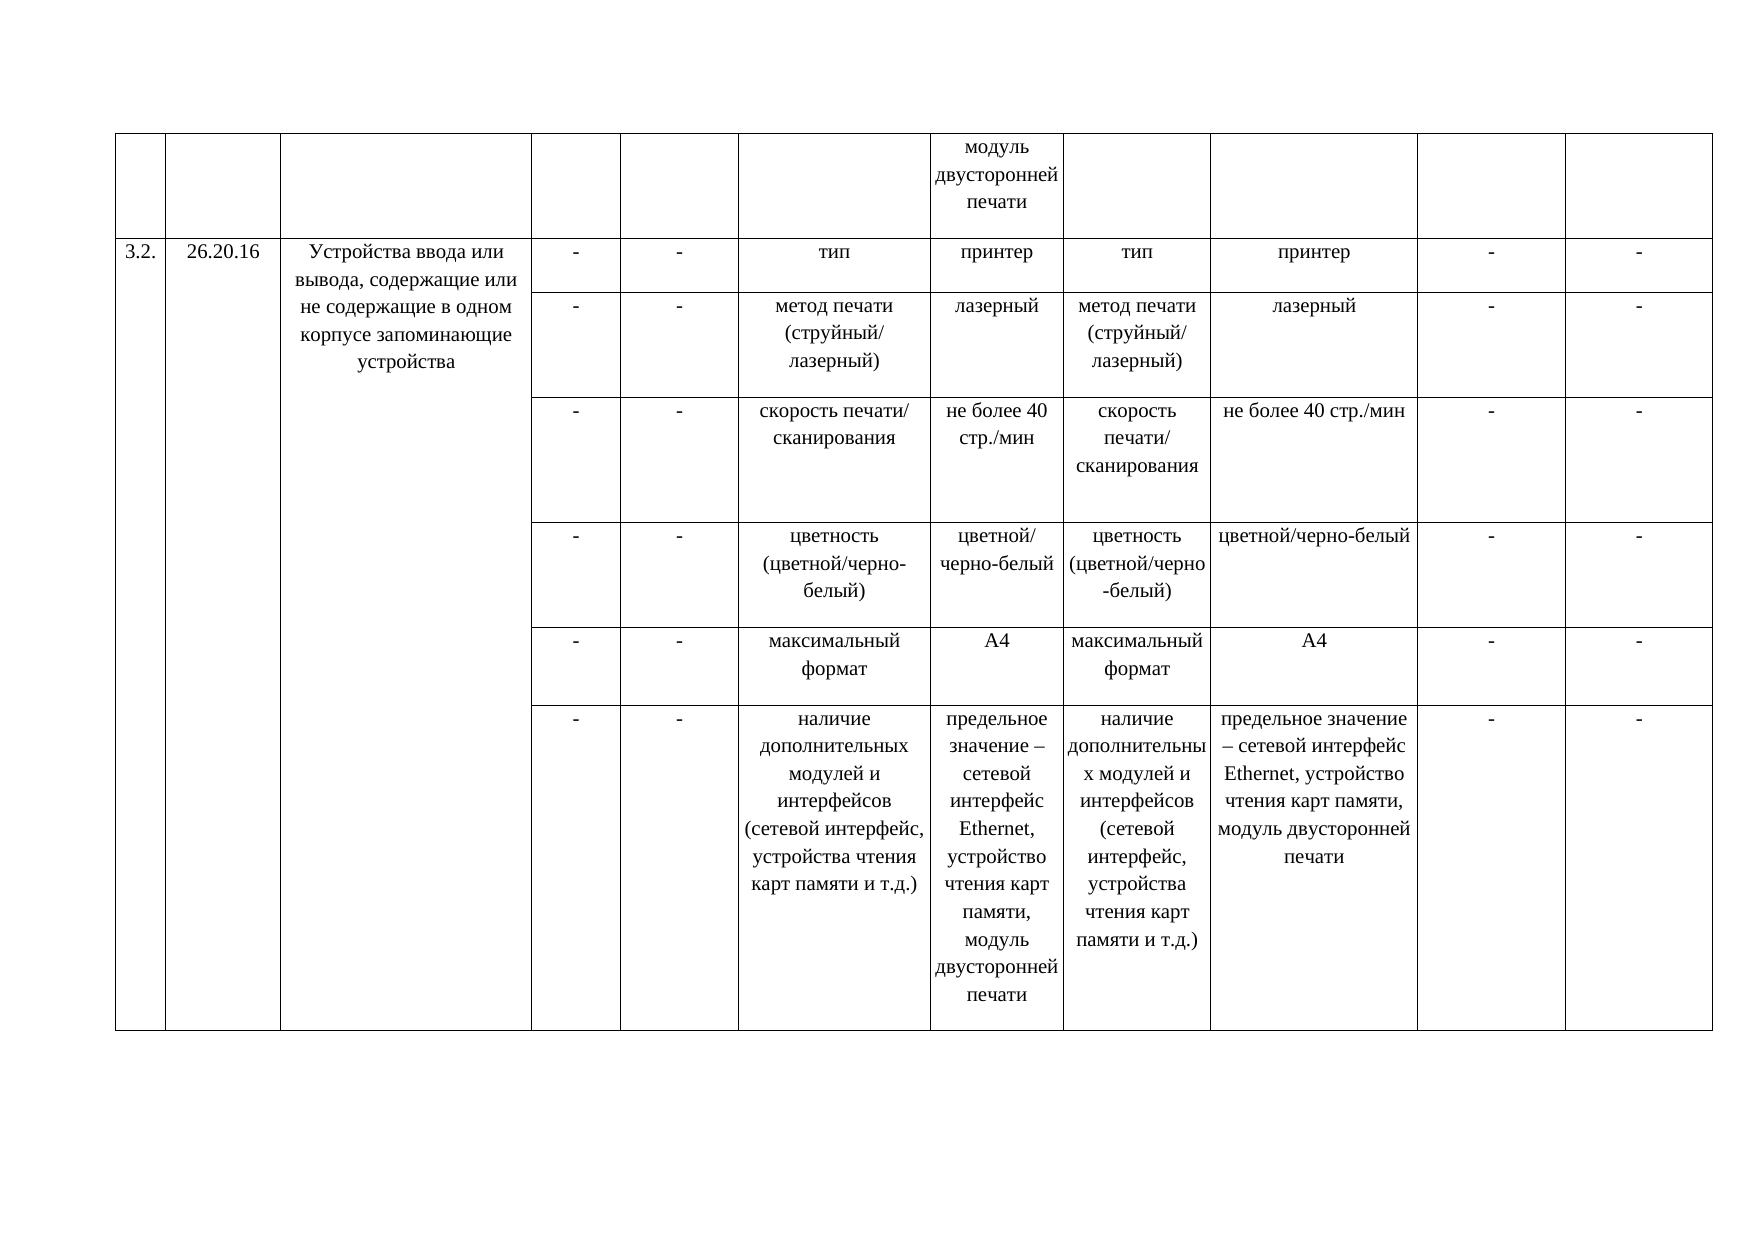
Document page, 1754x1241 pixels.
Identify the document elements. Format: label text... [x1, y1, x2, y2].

table_cell 26.20.16 [166, 239, 280, 1030]
table_cell скорость печати/ сканирования [1064, 398, 1210, 522]
table_cell - [1418, 706, 1565, 1030]
table_cell - [532, 239, 620, 292]
table_cell - [532, 523, 620, 627]
table_cell наличие дополнительных модулей и интерфейсов (сетевой интерфейс, устройства чтения карт памяти и т.д.) [739, 706, 930, 1030]
table_cell - [1418, 398, 1565, 522]
table_cell максимальный формат [739, 628, 930, 704]
table_cell лазерный [931, 293, 1063, 397]
table_cell А4 [1211, 628, 1417, 704]
table_cell - [532, 134, 620, 238]
table_cell - [621, 293, 738, 397]
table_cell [1064, 134, 1210, 238]
table_cell - [532, 706, 620, 1030]
table_cell А4 [931, 628, 1063, 704]
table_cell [281, 239, 531, 1030]
table_cell тип [1064, 239, 1210, 292]
table_cell принтер [1211, 239, 1417, 292]
table_cell - [1566, 293, 1712, 397]
table_cell не более 40 стр./мин [1211, 398, 1417, 522]
table_cell цветность (цветной/черно-белый) [739, 523, 930, 627]
table_cell - [1566, 706, 1712, 1030]
table_cell - [1418, 628, 1565, 704]
table_cell - [1566, 523, 1712, 627]
table_cell цветной/черно-белый [931, 523, 1063, 627]
table_cell - [621, 706, 738, 1030]
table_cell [1211, 134, 1417, 238]
table_cell - [1566, 628, 1712, 704]
table_cell лазерный [1211, 293, 1417, 397]
table_cell - [1418, 239, 1565, 292]
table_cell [931, 134, 1063, 238]
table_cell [739, 134, 930, 238]
table_cell предельное значение – сетевой интерфейс Ethernet, устройство чтения карт памяти, модуль двусторонней печати [1211, 706, 1417, 1030]
table_cell принтер [931, 239, 1063, 292]
table_cell - [621, 134, 738, 238]
table_cell наличие дополнительных модулей и интерфейсов (сетевой интерфейс, устройства чтения карт памяти и т.д.) [1064, 706, 1210, 1030]
table_cell - [532, 293, 620, 397]
table_cell скорость печати/ сканирования [739, 398, 930, 522]
table_cell предельное значение – сетевой интерфейс Ethernet, устройство чтения карт памяти, модуль двусторонней печати [931, 706, 1063, 1030]
table_cell - [1566, 398, 1712, 522]
table_cell тип [739, 239, 930, 292]
table_cell - [621, 628, 738, 704]
table_cell цветной/черно-белый [1211, 523, 1417, 627]
table_cell - [621, 523, 738, 627]
table_cell 3.2. [116, 239, 165, 1030]
table_cell - [1566, 239, 1712, 292]
table_cell максимальный формат [1064, 628, 1210, 704]
table_cell - [621, 398, 738, 522]
table_cell - [621, 239, 738, 292]
table_cell - [1418, 134, 1565, 238]
table_cell - [532, 628, 620, 704]
table_cell метод печати (струйный/ лазерный) [739, 293, 930, 397]
table_cell цветность (цветной/черно-белый) [1064, 523, 1210, 627]
table_cell - [1566, 134, 1712, 238]
table_cell не более 40 стр./мин [931, 398, 1063, 522]
table_cell - [1418, 523, 1565, 627]
table_cell - [1418, 293, 1565, 397]
table_cell - [532, 398, 620, 522]
table_cell метод печати (струйный/ лазерный) [1064, 293, 1210, 397]
